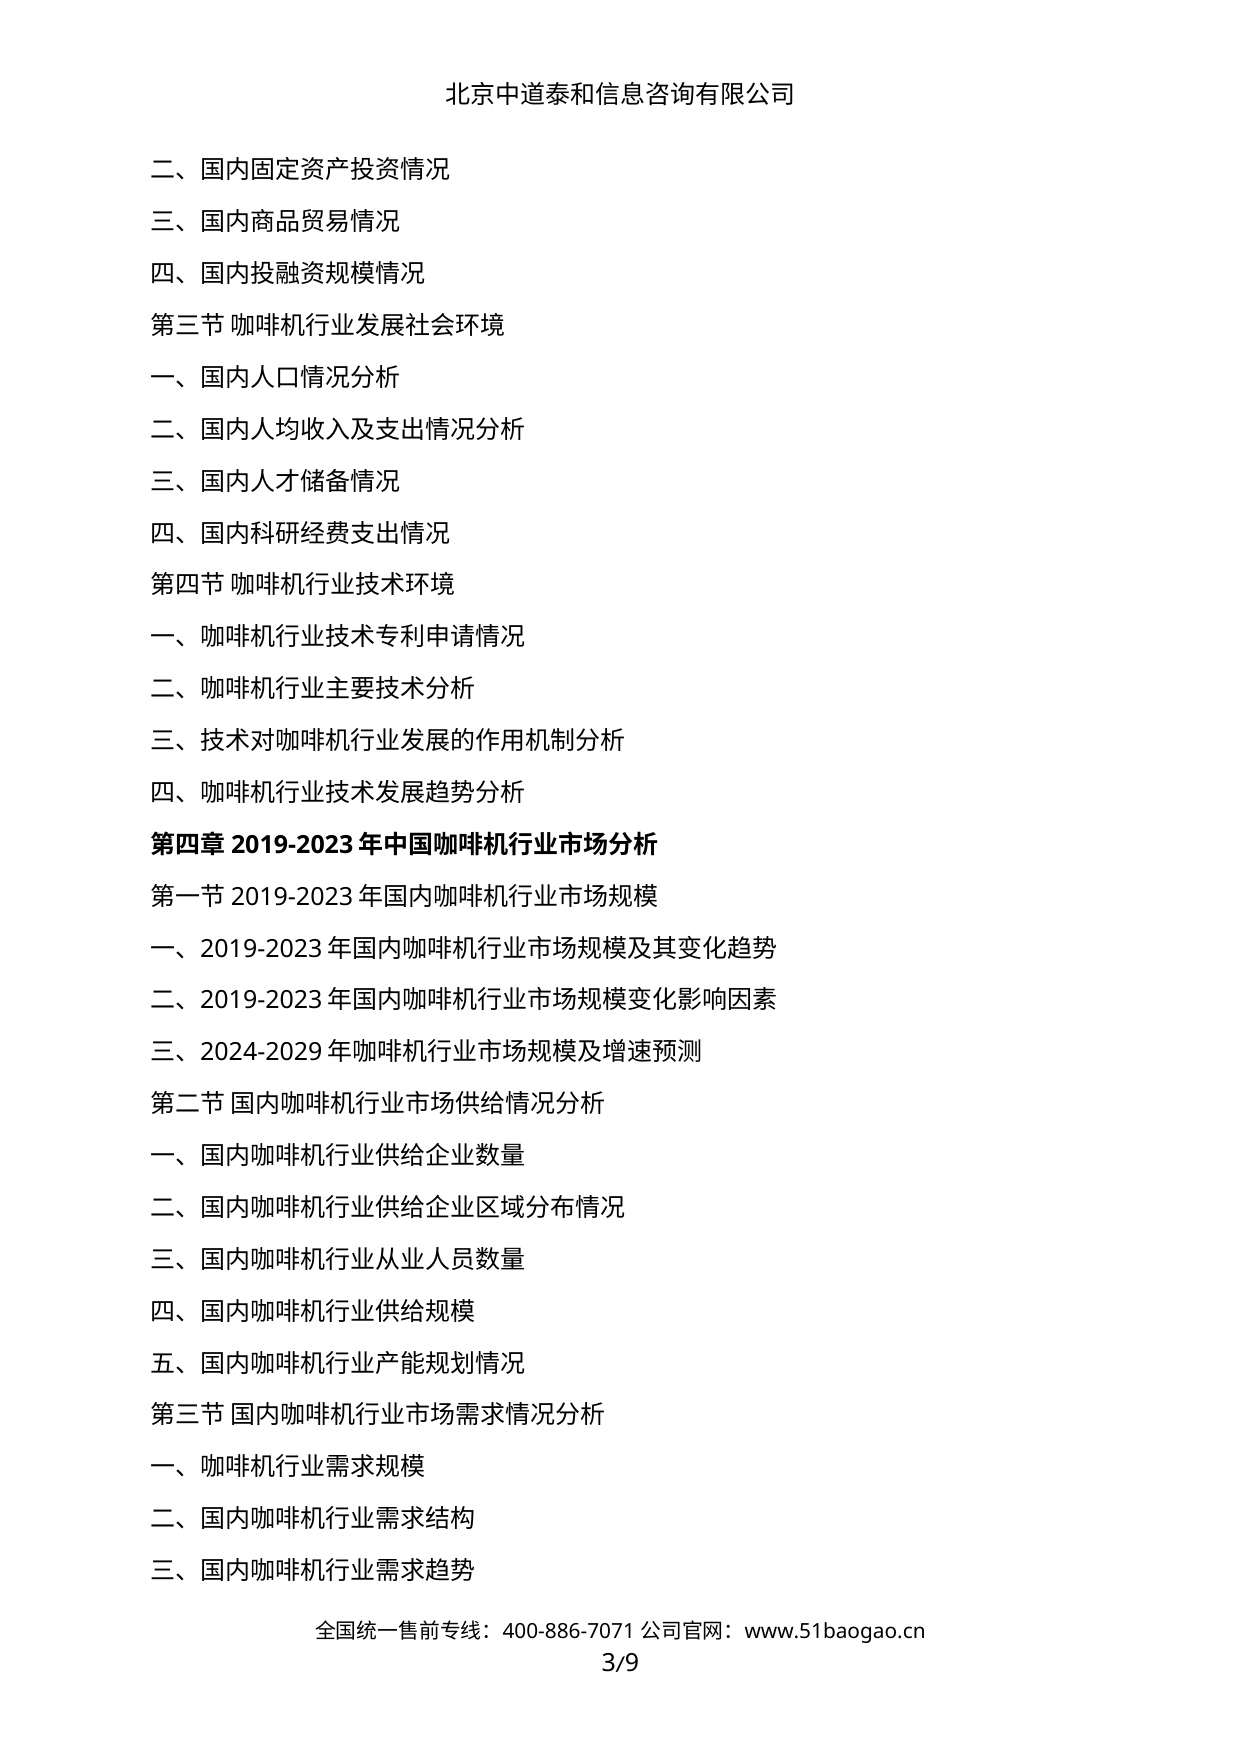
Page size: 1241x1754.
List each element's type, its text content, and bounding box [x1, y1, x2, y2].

text 三、技术对咖啡机行业发展的作用机制分析 [150, 721, 1090, 757]
text 四、咖啡机行业技术发展趋势分析 [150, 772, 1090, 809]
text 五、国内咖啡机行业产能规划情况 [150, 1343, 1090, 1379]
text 三、2024-2029年咖啡机行业市场规模及增速预测 [150, 1032, 1090, 1068]
text 三、国内人才储备情况 [150, 461, 1090, 497]
text 第二节 国内咖啡机行业市场供给情况分析 [150, 1084, 1090, 1120]
text 二、国内咖啡机行业需求结构 [150, 1499, 1090, 1535]
text 一、咖啡机行业需求规模 [150, 1447, 1090, 1483]
text 二、2019-2023年国内咖啡机行业市场规模变化影响因素 [150, 980, 1090, 1016]
text 一、国内人口情况分析 [150, 357, 1090, 394]
text 二、国内固定资产投资情况 [150, 150, 1090, 186]
text 二、咖啡机行业主要技术分析 [150, 669, 1090, 705]
text 三、国内咖啡机行业从业人员数量 [150, 1239, 1090, 1276]
text 一、咖啡机行业技术专利申请情况 [150, 617, 1090, 653]
text 第三节 咖啡机行业发展社会环境 [150, 306, 1090, 342]
text 三、国内咖啡机行业需求趋势 [150, 1551, 1090, 1587]
text 四、国内投融资规模情况 [150, 254, 1090, 290]
text 第四节 咖啡机行业技术环境 [150, 565, 1090, 601]
text 四、国内咖啡机行业供给规模 [150, 1291, 1090, 1327]
text 二、国内咖啡机行业供给企业区域分布情况 [150, 1187, 1090, 1224]
text 四、国内科研经费支出情况 [150, 513, 1090, 549]
text 一、2019-2023年国内咖啡机行业市场规模及其变化趋势 [150, 928, 1090, 964]
text 一、国内咖啡机行业供给企业数量 [150, 1136, 1090, 1172]
text 二、国内人均收入及支出情况分析 [150, 409, 1090, 446]
text 第一节 2019-2023年国内咖啡机行业市场规模 [150, 876, 1090, 912]
text 三、国内商品贸易情况 [150, 202, 1090, 238]
text 第四章 2019-2023年中国咖啡机行业市场分析 [150, 824, 1090, 861]
text 第三节 国内咖啡机行业市场需求情况分析 [150, 1395, 1090, 1431]
